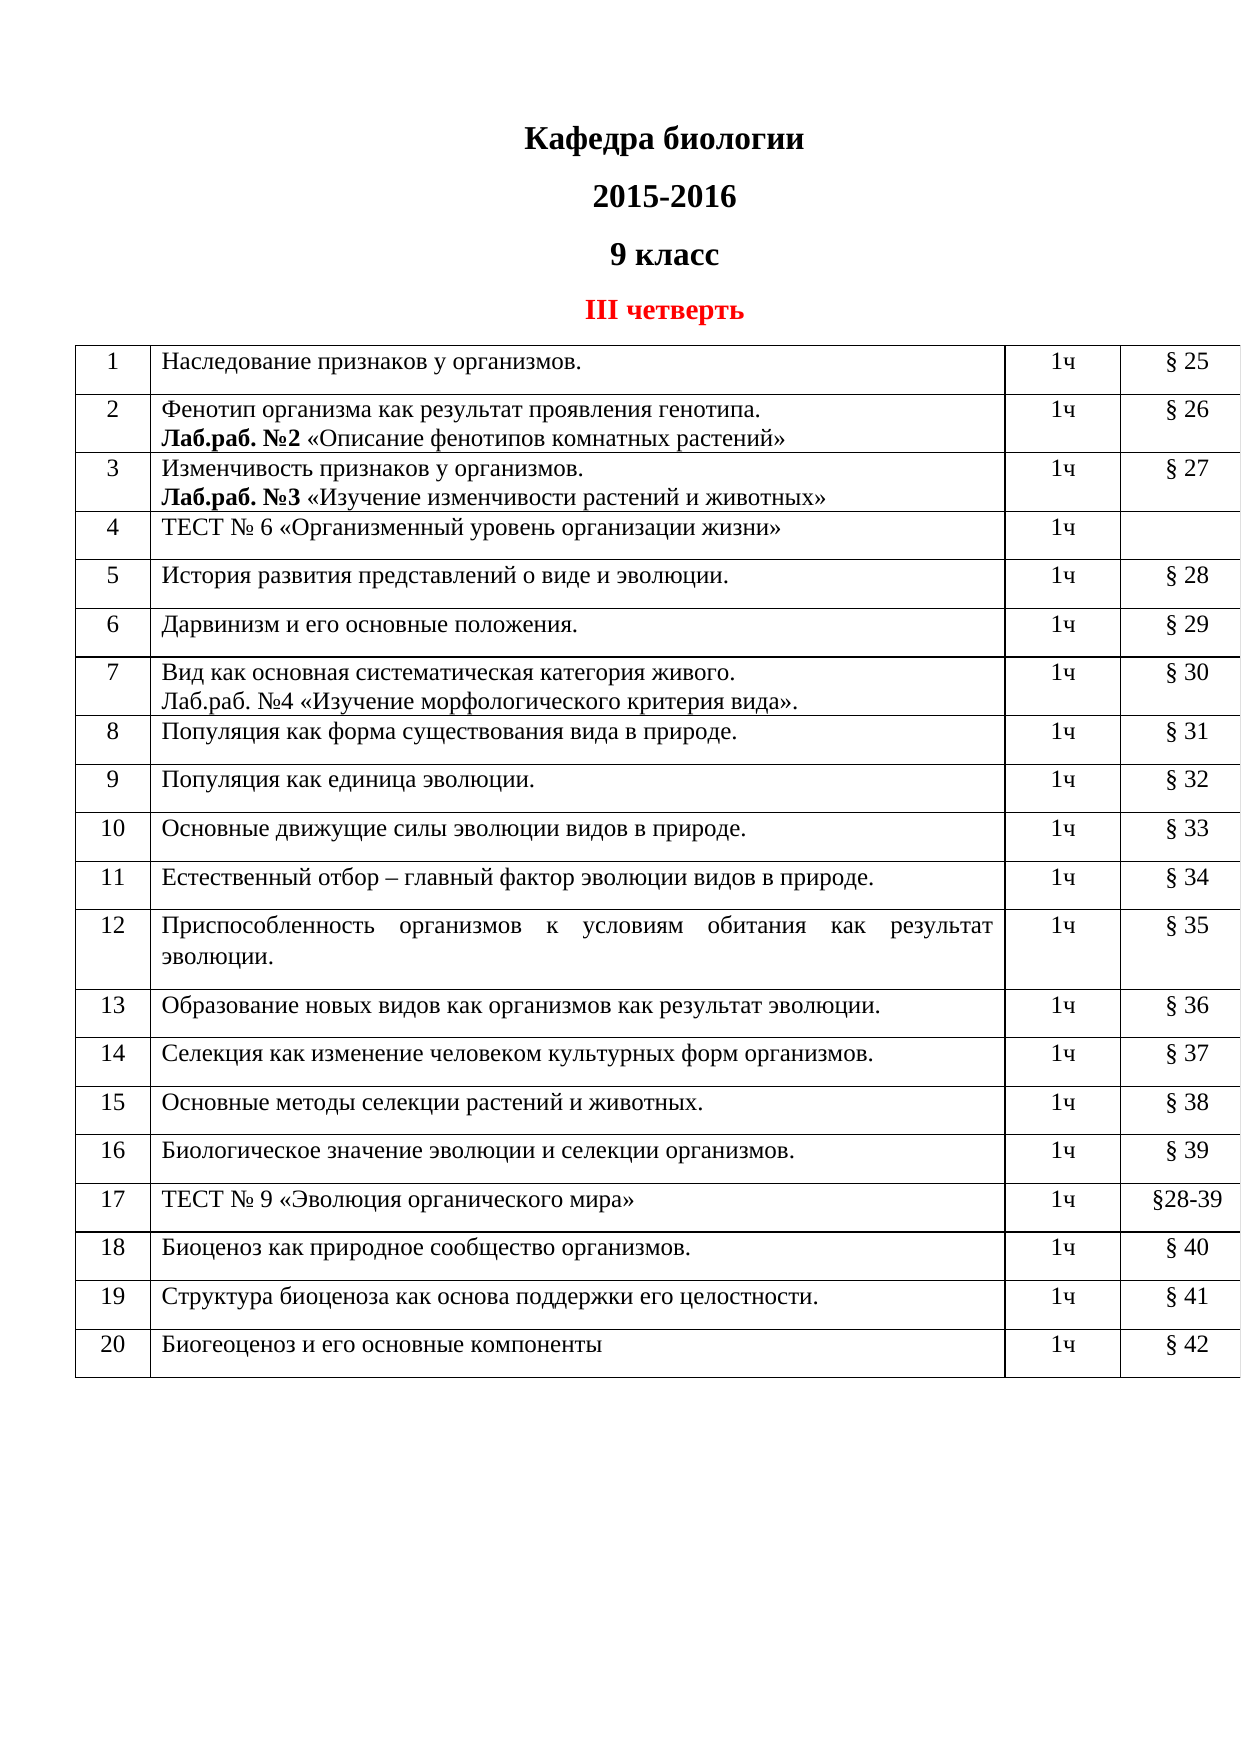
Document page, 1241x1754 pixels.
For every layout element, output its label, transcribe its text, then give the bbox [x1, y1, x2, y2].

table_cell 4 [76, 512, 150, 559]
table_cell 18 [76, 1233, 150, 1280]
table_cell 1ч [1006, 1087, 1120, 1134]
table_cell 1ч [1006, 1135, 1120, 1183]
table_cell 14 [76, 1038, 150, 1086]
table_cell Естественный отбор – главный фактор эволюции видов в природе. [151, 862, 1004, 909]
text Кафедра биологии [177, 118, 1152, 156]
table_cell 1ч [1006, 813, 1120, 861]
table_cell § 30 [1121, 658, 1240, 715]
table_cell § 32 [1121, 765, 1240, 812]
table_cell § 35 [1121, 910, 1240, 989]
table_cell 1ч [1006, 609, 1120, 656]
table_cell 19 [76, 1281, 150, 1328]
table_cell § 29 [1121, 609, 1240, 656]
table_cell Вид как основная систематическая категория живого. Лаб.раб. №4 «Изучение морфологического критерия вида». [151, 658, 1004, 715]
table_cell 20 [76, 1330, 150, 1377]
table_cell 10 [76, 813, 150, 861]
table_cell Биоценоз как природное сообщество организмов. [151, 1233, 1004, 1280]
table_cell 5 [76, 560, 150, 608]
table_cell 1ч [1006, 862, 1120, 909]
table_cell 7 [76, 658, 150, 715]
table_cell § 33 [1121, 813, 1240, 861]
table_cell §28-39 [1121, 1184, 1240, 1231]
table_cell Популяция как единица эволюции. [151, 765, 1004, 812]
table_cell § 39 [1121, 1135, 1240, 1183]
table_cell § 34 [1121, 862, 1240, 909]
table_cell Структура биоценоза как основа поддержки его целостности. [151, 1281, 1004, 1328]
table_cell 11 [76, 862, 150, 909]
table_cell § 38 [1121, 1087, 1240, 1134]
table_cell 12 [76, 910, 150, 989]
table_cell Дарвинизм и его основные положения. [151, 609, 1004, 656]
table_cell 13 [76, 990, 150, 1037]
table_header Наследование признаков у организмов. [151, 346, 1004, 393]
table_cell § 28 [1121, 560, 1240, 608]
table_cell Биологическое значение эволюции и селекции организмов. [151, 1135, 1004, 1183]
table_cell 1ч [1006, 1038, 1120, 1086]
table_header § 25 [1121, 346, 1240, 393]
table_cell Основные методы селекции растений и животных. [151, 1087, 1004, 1134]
table_cell 2 [76, 395, 150, 452]
table_cell 16 [76, 1135, 150, 1183]
table_cell 1ч [1006, 910, 1120, 989]
table_cell § 37 [1121, 1038, 1240, 1086]
table_cell Изменчивость признаков у организмов. Лаб.раб. №3 «Изучение изменчивости растений и животных» [151, 453, 1004, 511]
table_cell 1ч [1006, 716, 1120, 763]
table_cell 1ч [1006, 1233, 1120, 1280]
table_cell [1121, 512, 1240, 559]
text 9 класс [177, 234, 1152, 272]
table_cell § 31 [1121, 716, 1240, 763]
table_cell § 36 [1121, 990, 1240, 1037]
table_cell Селекция как изменение человеком культурных форм организмов. [151, 1038, 1004, 1086]
table_cell § 26 [1121, 395, 1240, 452]
table_cell 15 [76, 1087, 150, 1134]
table_cell § 42 [1121, 1330, 1240, 1377]
table_cell ТЕСТ № 6 «Организменный уровень организации жизни» [151, 512, 1004, 559]
table_cell Биогеоценоз и его основные компоненты [151, 1330, 1004, 1377]
table_cell История развития представлений о виде и эволюции. [151, 560, 1004, 608]
table_cell Популяция как форма существования вида в природе. [151, 716, 1004, 763]
table_cell § 27 [1121, 453, 1240, 511]
text 2015-2016 [177, 176, 1152, 214]
table_cell 1ч [1006, 1281, 1120, 1328]
table_cell 1ч [1006, 560, 1120, 608]
table_cell 1ч [1006, 1184, 1120, 1231]
table_cell 8 [76, 716, 150, 763]
table_cell 17 [76, 1184, 150, 1231]
table_cell 1ч [1006, 453, 1120, 511]
table_cell § 41 [1121, 1281, 1240, 1328]
text III четверть [177, 292, 1152, 326]
table_cell 6 [76, 609, 150, 656]
table_cell Основные движущие силы эволюции видов в природе. [151, 813, 1004, 861]
table_cell 9 [76, 765, 150, 812]
table_cell 3 [76, 453, 150, 511]
table_cell 1ч [1006, 765, 1120, 812]
table_cell Образование новых видов как организмов как результат эволюции. [151, 990, 1004, 1037]
table_cell 1ч [1006, 990, 1120, 1037]
table_cell ТЕСТ № 9 «Эволюция органического мира» [151, 1184, 1004, 1231]
table_cell § 40 [1121, 1233, 1240, 1280]
table_header 1ч [1006, 346, 1120, 393]
table_cell 1ч [1006, 1330, 1120, 1377]
table_cell 1ч [1006, 658, 1120, 715]
table_cell Фенотип организма как результат проявления генотипа. Лаб.раб. №2 «Описание фенотипов комнатных растений» [151, 395, 1004, 452]
table_cell Приспособленность организмов к условиям обитания как результат эволюции. [151, 910, 1004, 989]
table_cell 1ч [1006, 395, 1120, 452]
table_header 1 [76, 346, 150, 393]
table_cell 1ч [1006, 512, 1120, 559]
